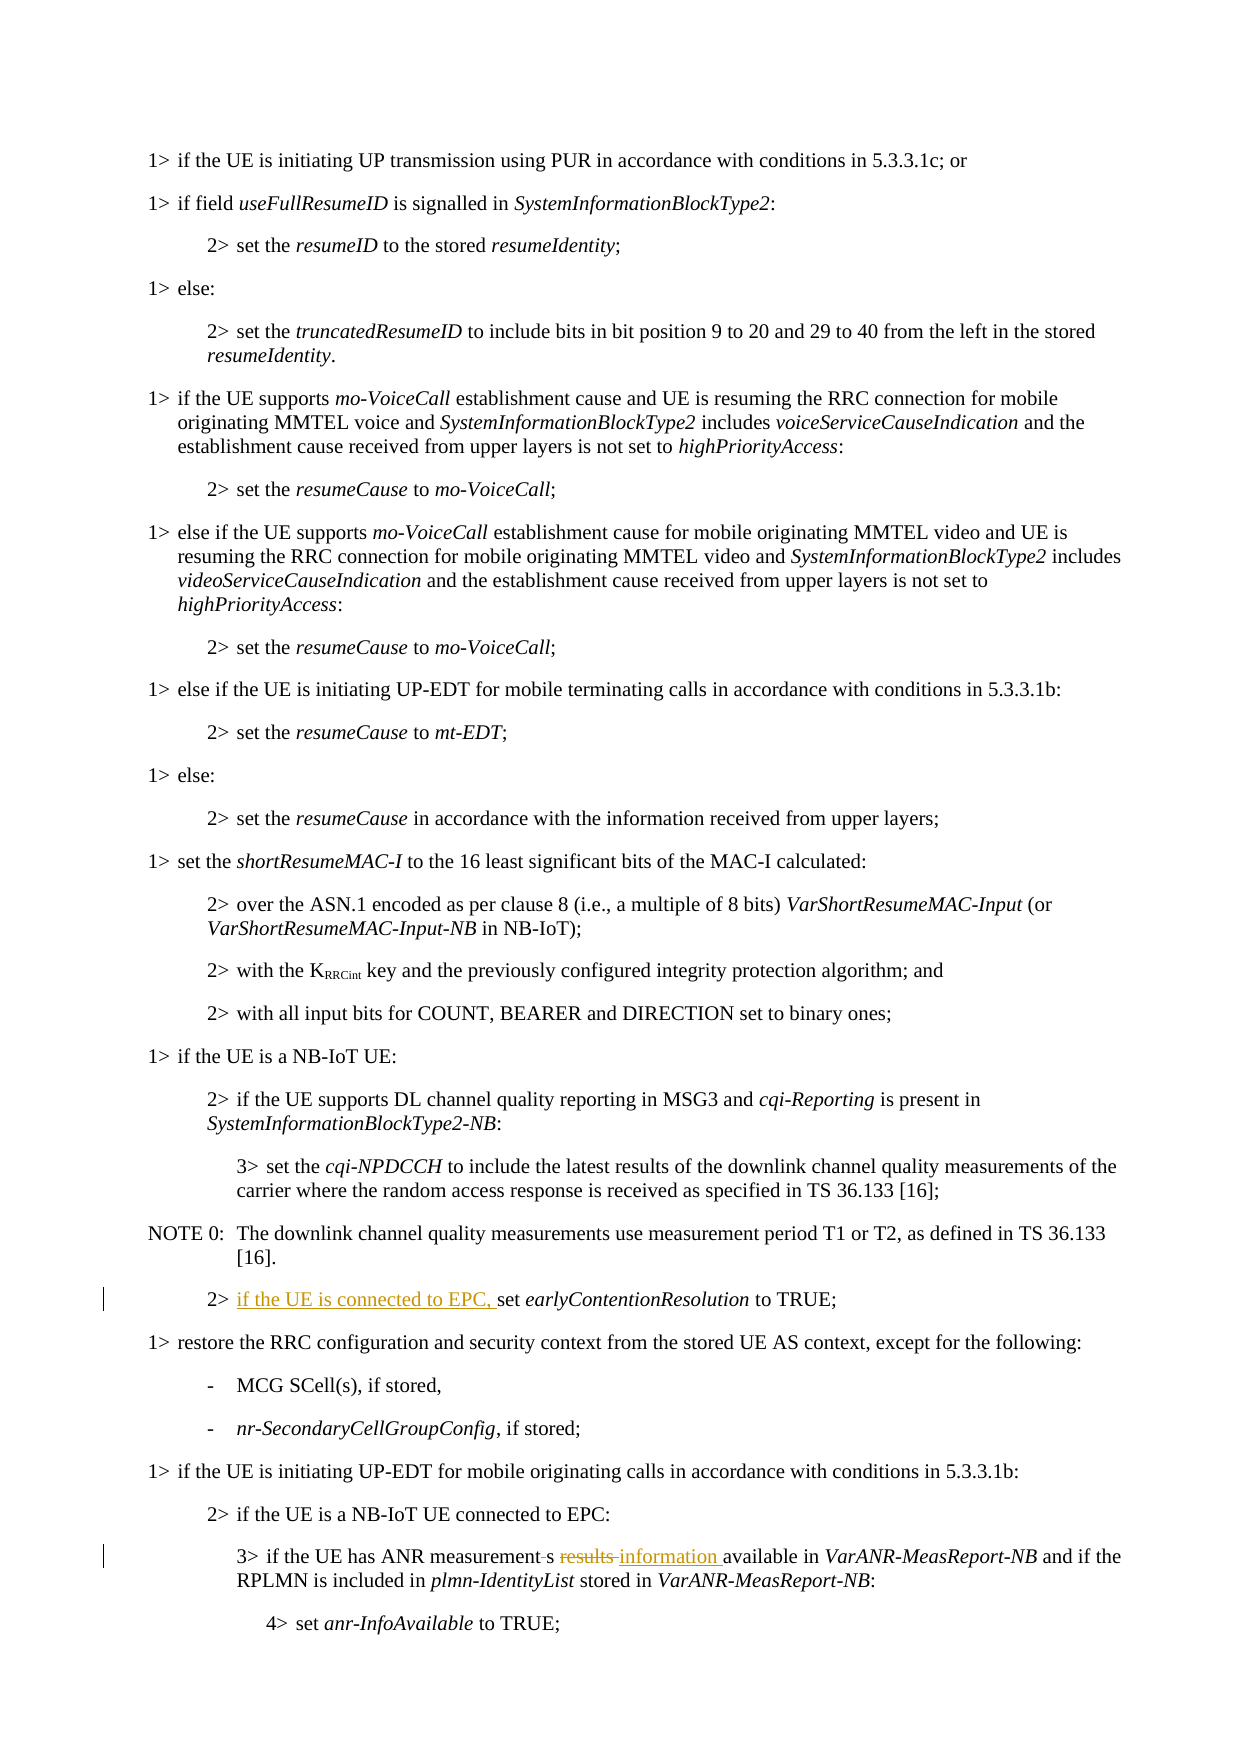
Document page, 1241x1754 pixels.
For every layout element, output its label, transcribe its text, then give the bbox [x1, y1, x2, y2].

text 2> set the resumeCause to mo-VoiceCall; [207, 634, 1122, 659]
text 1> if the UE is initiating UP-EDT for mobile originating calls in accordance with conditions in 5.3.3.1b: [148, 1459, 1122, 1483]
text 2> set the truncatedResumeID to include bits in bit position 9 to 20 and 29 to 40 from the left in the stored resumeIdentity. [207, 319, 1122, 367]
text 2> set the resumeCause to mt-EDT; [207, 720, 1122, 744]
text - MCG SCell(s), if stored, [207, 1373, 1122, 1397]
text - nr-SecondaryCellGroupConfig, if stored; [207, 1416, 1122, 1440]
text 2> if the UE supports DL channel quality reporting in MSG3 and cqi-Reporting is present in SystemInformationBlockType2-NB: [207, 1087, 1122, 1135]
text 1> else: [148, 763, 1122, 787]
text 1> if the UE is initiating UP transmission using PUR in accordance with conditions in 5.3.3.1c; or [148, 148, 1122, 172]
text 1> if the UE is a NB-IoT UE: [148, 1044, 1122, 1068]
text 2> set the resumeCause in accordance with the information received from upper layers; [207, 806, 1122, 830]
text 2> if the UE is a NB-IoT UE connected to EPC: [207, 1501, 1122, 1526]
text 1> set the shortResumeMAC-I to the 16 least significant bits of the MAC-I calculated: [148, 849, 1122, 873]
text 3> set the cqi-NPDCCH to include the latest results of the downlink channel quality measurements of the carrier where the random access response is received as specified in TS 36.133 [16]; [236, 1154, 1122, 1202]
text 2> over the ASN.1 encoded as per clause 8 (i.e., a multiple of 8 bits) VarShortResumeMAC-Input (or VarShortResumeMAC-Input-NB in NB-IoT); [207, 891, 1122, 939]
text 4> set anr-InfoAvailable to TRUE; [266, 1611, 1122, 1635]
text 2> set earlyContentionResolution to TRUE; [207, 1287, 1122, 1311]
text 1> restore the RRC configuration and security context from the stored UE AS context, except for the following: [148, 1330, 1122, 1354]
text 2> with the KRRCint key and the previously configured integrity protection algorithm; and [207, 958, 1122, 982]
text 1> else: [148, 276, 1122, 300]
text 1> if the UE supports mo-VoiceCall establishment cause and UE is resuming the RRC connection for mobile originating MMTEL voice and SystemInformationBlockType2 includes voiceServiceCauseIndication and the establishment cause received from upper layers is not set to highPriorityAccess: [148, 386, 1122, 458]
text 1> else if the UE supports mo-VoiceCall establishment cause for mobile originating MMTEL video and UE is resuming the RRC connection for mobile originating MMTEL video and SystemInformationBlockType2 includes videoServiceCauseIndication and the establishment cause received from upper layers is not set to highPriorityAccess: [148, 519, 1122, 616]
text 2> set the resumeCause to mo-VoiceCall; [207, 477, 1122, 501]
text 1> if field useFullResumeID is signalled in SystemInformationBlockType2: [148, 191, 1122, 214]
text 1> else if the UE is initiating UP-EDT for mobile terminating calls in accordance with conditions in 5.3.3.1b: [148, 677, 1122, 701]
text 2> with all input bits for COUNT, BEARER and DIRECTION set to binary ones; [207, 1001, 1122, 1025]
text NOTE 0: The downlink channel quality measurements use measurement period T1 or T2, as defined in TS 36.133 [16]. [148, 1221, 1122, 1269]
text 2> set the resumeID to the stored resumeIdentity; [207, 233, 1122, 257]
text 3> if the UE has ANR measurements available in VarANR-MeasReport-NB and if the RPLMN is included in plmn-IdentityList stored in VarANR-MeasReport-NB: [236, 1544, 1122, 1592]
